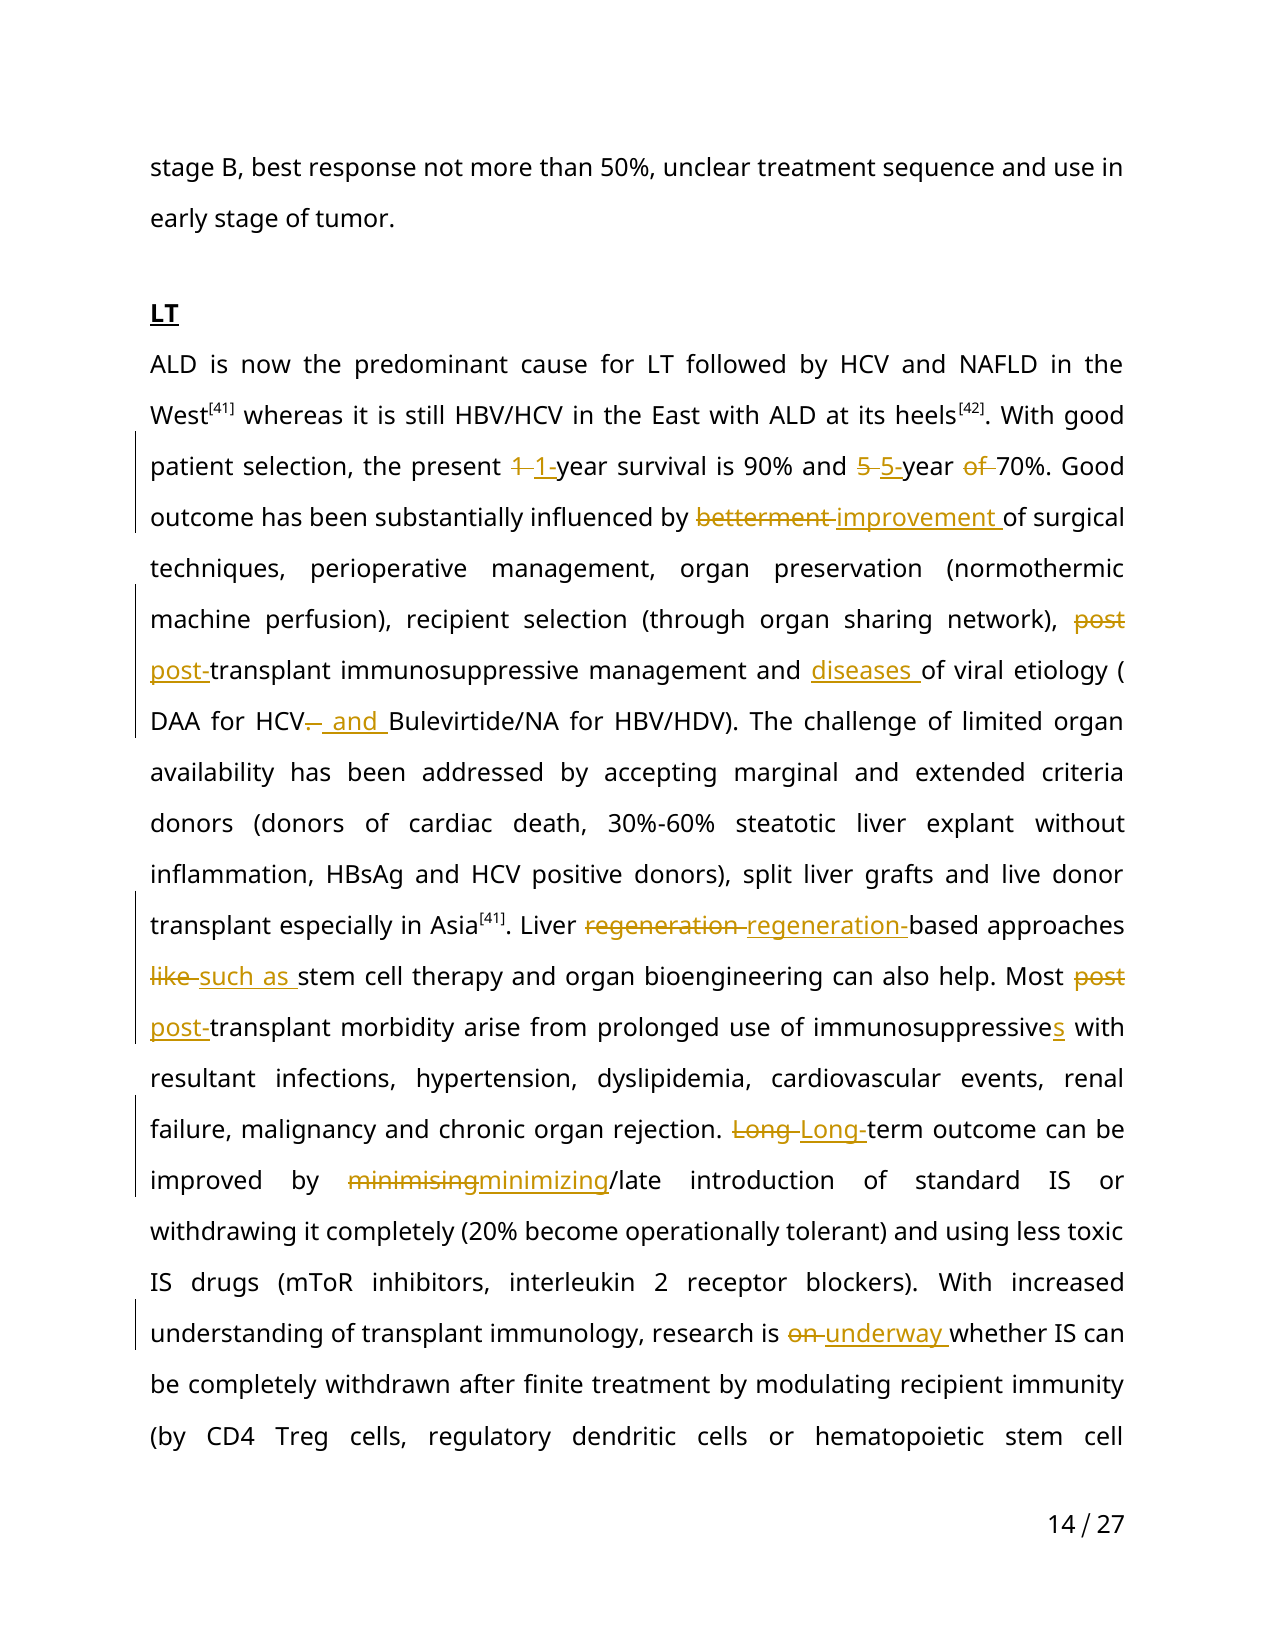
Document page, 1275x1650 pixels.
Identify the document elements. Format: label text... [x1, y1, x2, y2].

text LT [150, 295, 1125, 329]
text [150, 346, 1125, 1452]
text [150, 150, 1125, 235]
